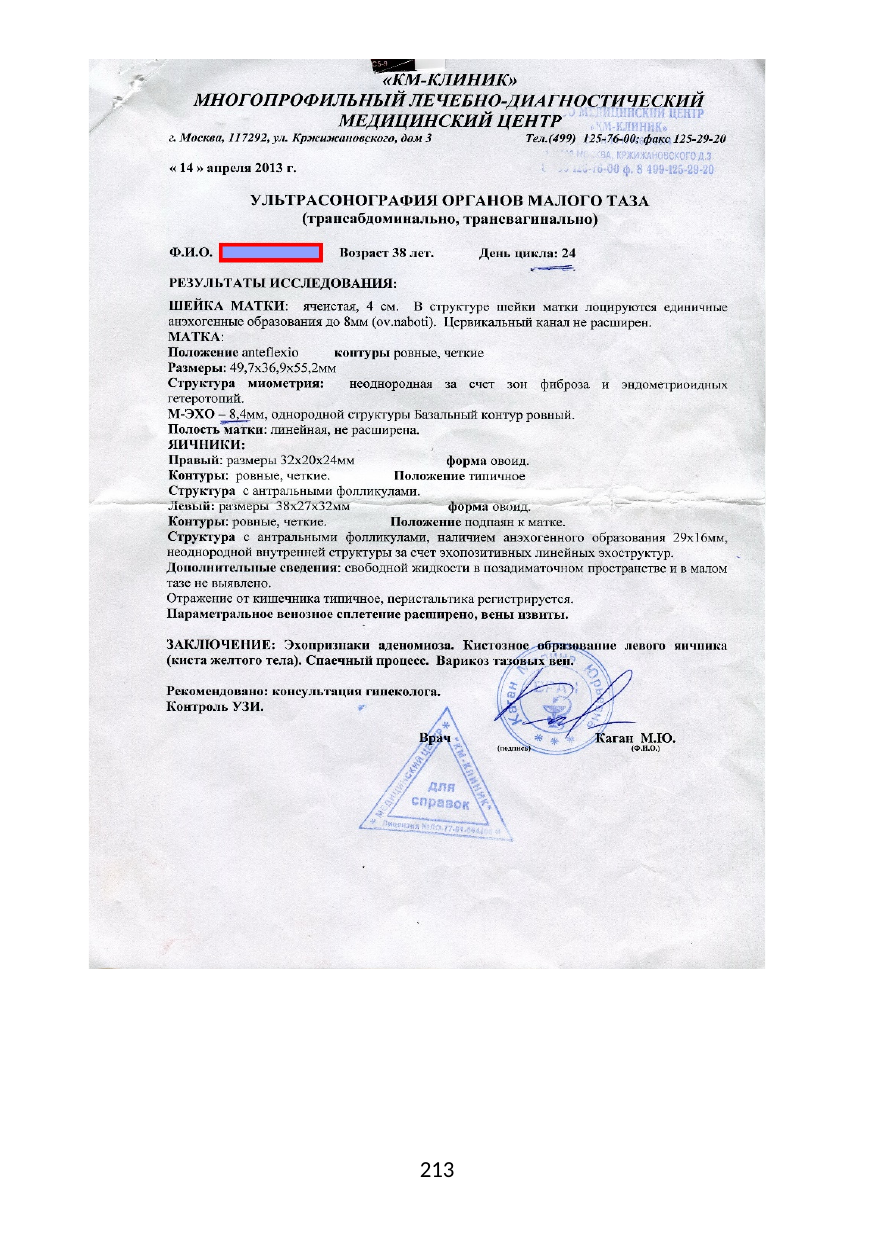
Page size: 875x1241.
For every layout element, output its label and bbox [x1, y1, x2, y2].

picture [88, 59, 766, 969]
